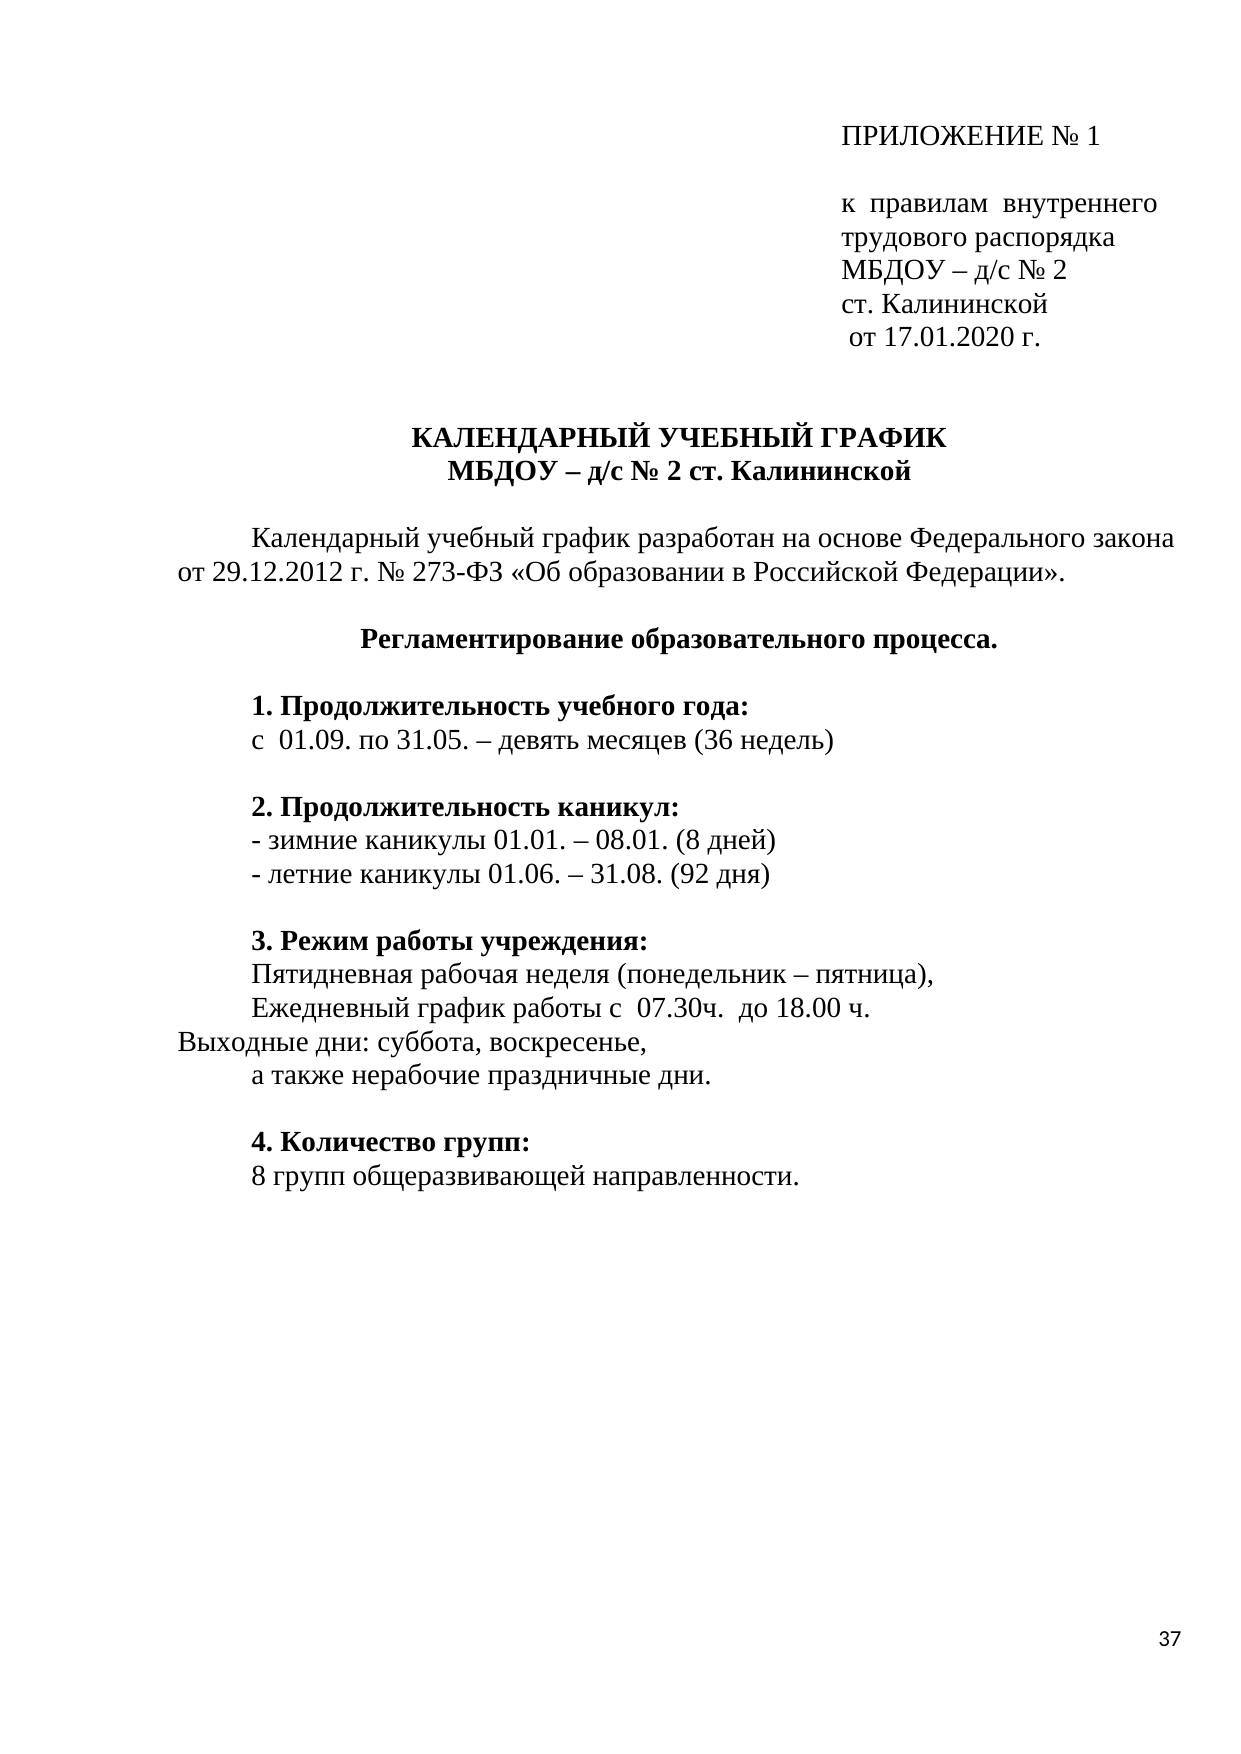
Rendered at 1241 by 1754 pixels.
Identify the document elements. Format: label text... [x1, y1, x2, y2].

text ПРИЛОЖЕНИЕ № 1 [206, 118, 1181, 152]
text 2. Продолжительность каникул: [177, 789, 1181, 822]
text Регламентирование образовательного процесса. [177, 621, 1181, 655]
text а также нерабочие праздничные дни. [177, 1057, 1181, 1091]
text Ежедневный график работы с 07.30ч. до 18.00 ч. [177, 990, 1181, 1024]
text Календарный учебный график разработан на основе Федерального закона [177, 521, 1181, 554]
text от 17.01.2020 г. [620, 319, 1181, 353]
text ст. Калининской [206, 286, 1181, 319]
text от 29.12.2012 г. № 273-ФЗ «Об образовании в Российской Федерации». [177, 554, 1181, 588]
text МБДОУ – д/с № 2 ст. Калининской [177, 453, 1181, 487]
text с 01.09. по 31.05. – девять месяцев (36 недель) [177, 722, 1181, 755]
text - зимние каникулы 01.01. – 08.01. (8 дней) [177, 822, 1181, 856]
text 8 групп общеразвивающей направленности. [177, 1158, 1181, 1191]
text КАЛЕНДАРНЫЙ УЧЕБНЫЙ ГРАФИК [177, 420, 1181, 453]
text к правилам внутреннего трудового распорядка [841, 185, 1181, 252]
text 4. Количество групп: [177, 1124, 1181, 1158]
text Выходные дни: суббота, воскресенье, [177, 1024, 1181, 1057]
text 1. Продолжительность учебного года: [177, 688, 1181, 722]
text Пятидневная рабочая неделя (понедельник – пятница), [177, 957, 1181, 990]
text МБДОУ – д/с № 2 [206, 252, 1181, 286]
text 3. Режим работы учреждения: [177, 923, 1181, 957]
text - летние каникулы 01.06. – 31.08. (92 дня) [177, 856, 1181, 889]
